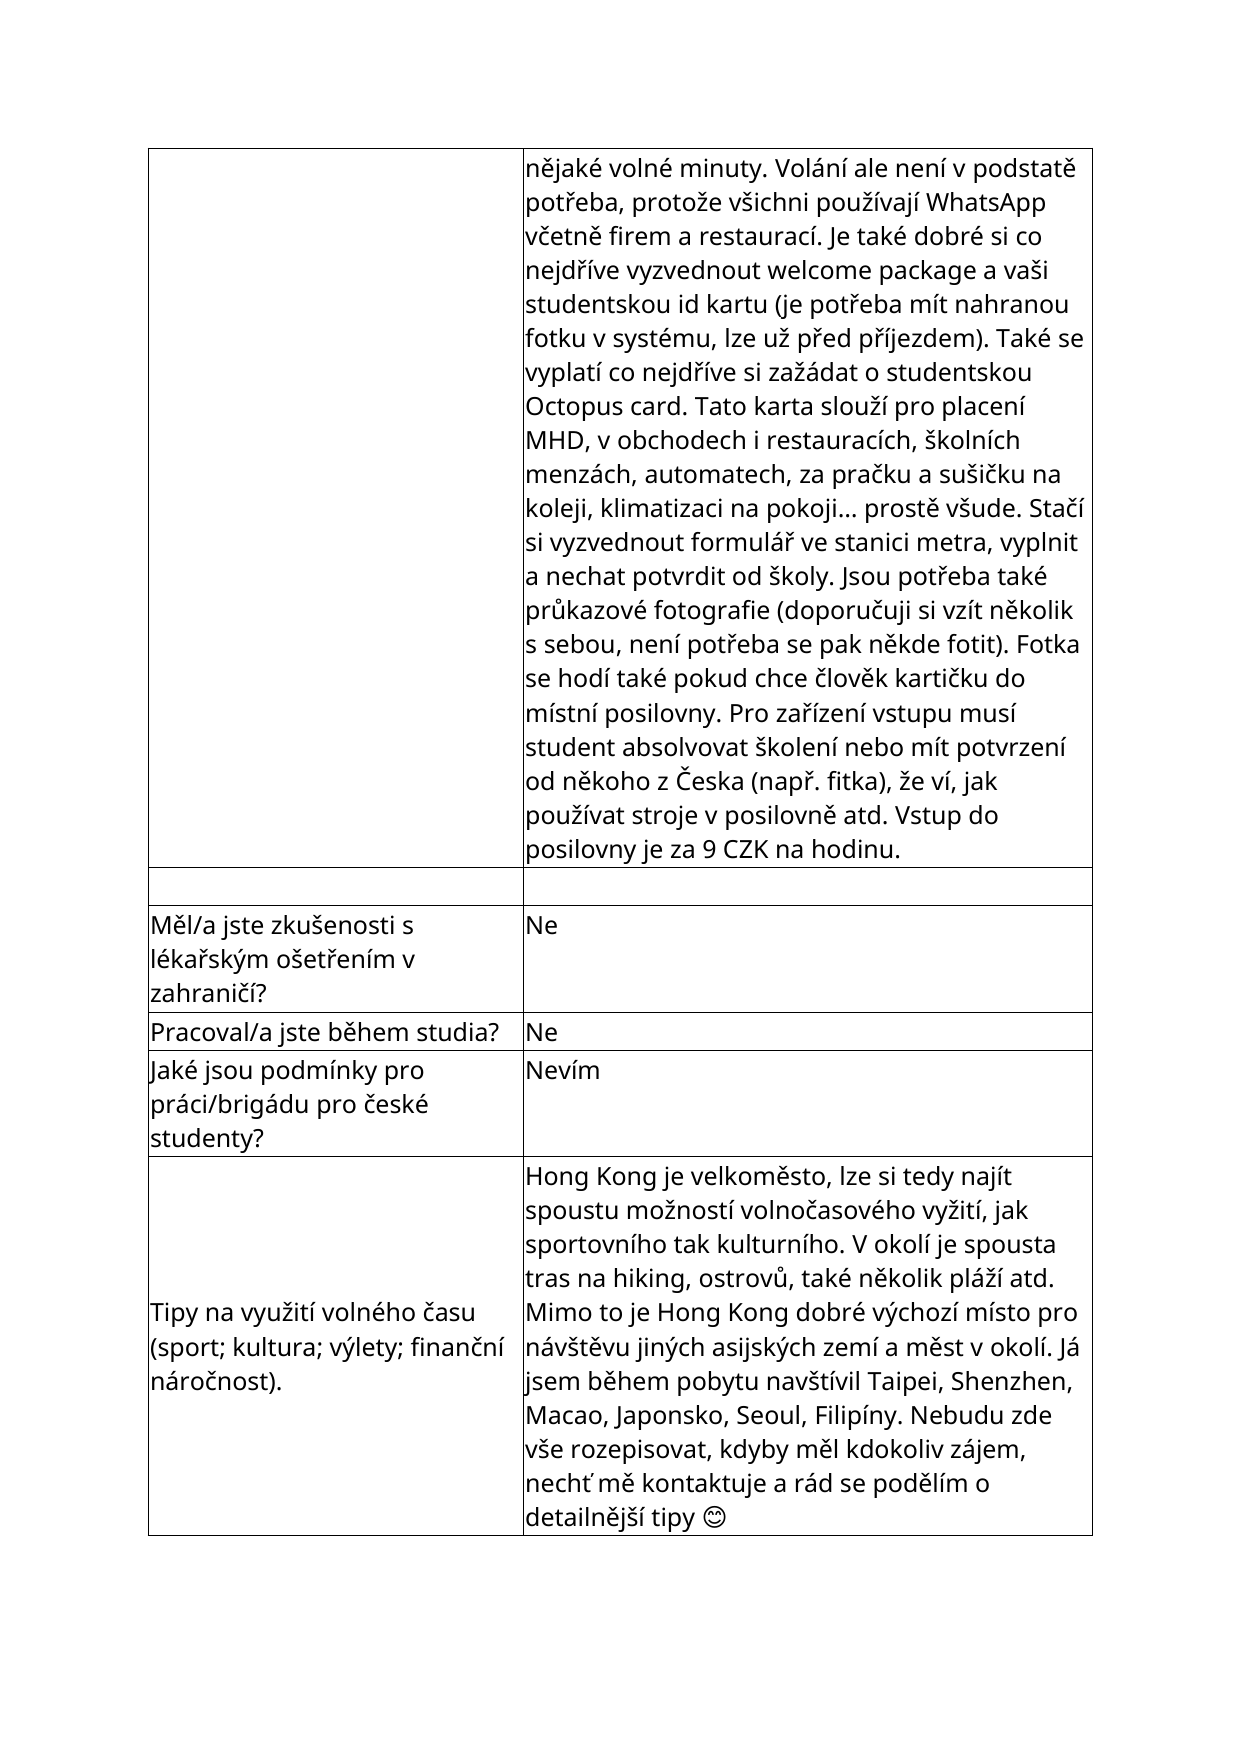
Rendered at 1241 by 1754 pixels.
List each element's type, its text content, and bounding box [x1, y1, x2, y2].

table_cell Hong Kong je velkoměsto, lze si tedy najít spoustu možností volnočasového vyžití, jak sportovního tak kulturního. V okolí je spousta tras na hiking, ostrovů, také několik pláží atd. Mimo to je Hong Kong dobré výchozí místo pro návštěvu jiných asijských zemí a měst v okolí. Já jsem během pobytu navštívil Taipei, Shenzhen, Macao, Japonsko, Seoul, Filipíny. Nebudu zde vše rozepisovat, kdyby měl kdokoliv zájem, nechť mě kontaktuje a rád se podělím o detailnější tipy [524, 1157, 1092, 1535]
table_cell Ne [524, 1013, 1092, 1050]
table_cell Jaké jsou podmínky pro práci/brigádu pro české studenty? [149, 1051, 523, 1156]
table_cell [149, 149, 523, 867]
table_cell Tipy na využití volného času (sport; kultura; výlety; finanční náročnost). [149, 1157, 523, 1535]
table_cell Pracoval/a jste během studia? [149, 1013, 523, 1050]
table_cell [524, 868, 1092, 905]
table_cell Měl/a jste zkušenosti s lékařským ošetřením v zahraničí? [149, 906, 523, 1012]
table_cell Ne [524, 906, 1092, 1012]
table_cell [524, 149, 1092, 867]
table_cell Nevím [524, 1051, 1092, 1156]
table_cell [149, 868, 523, 905]
